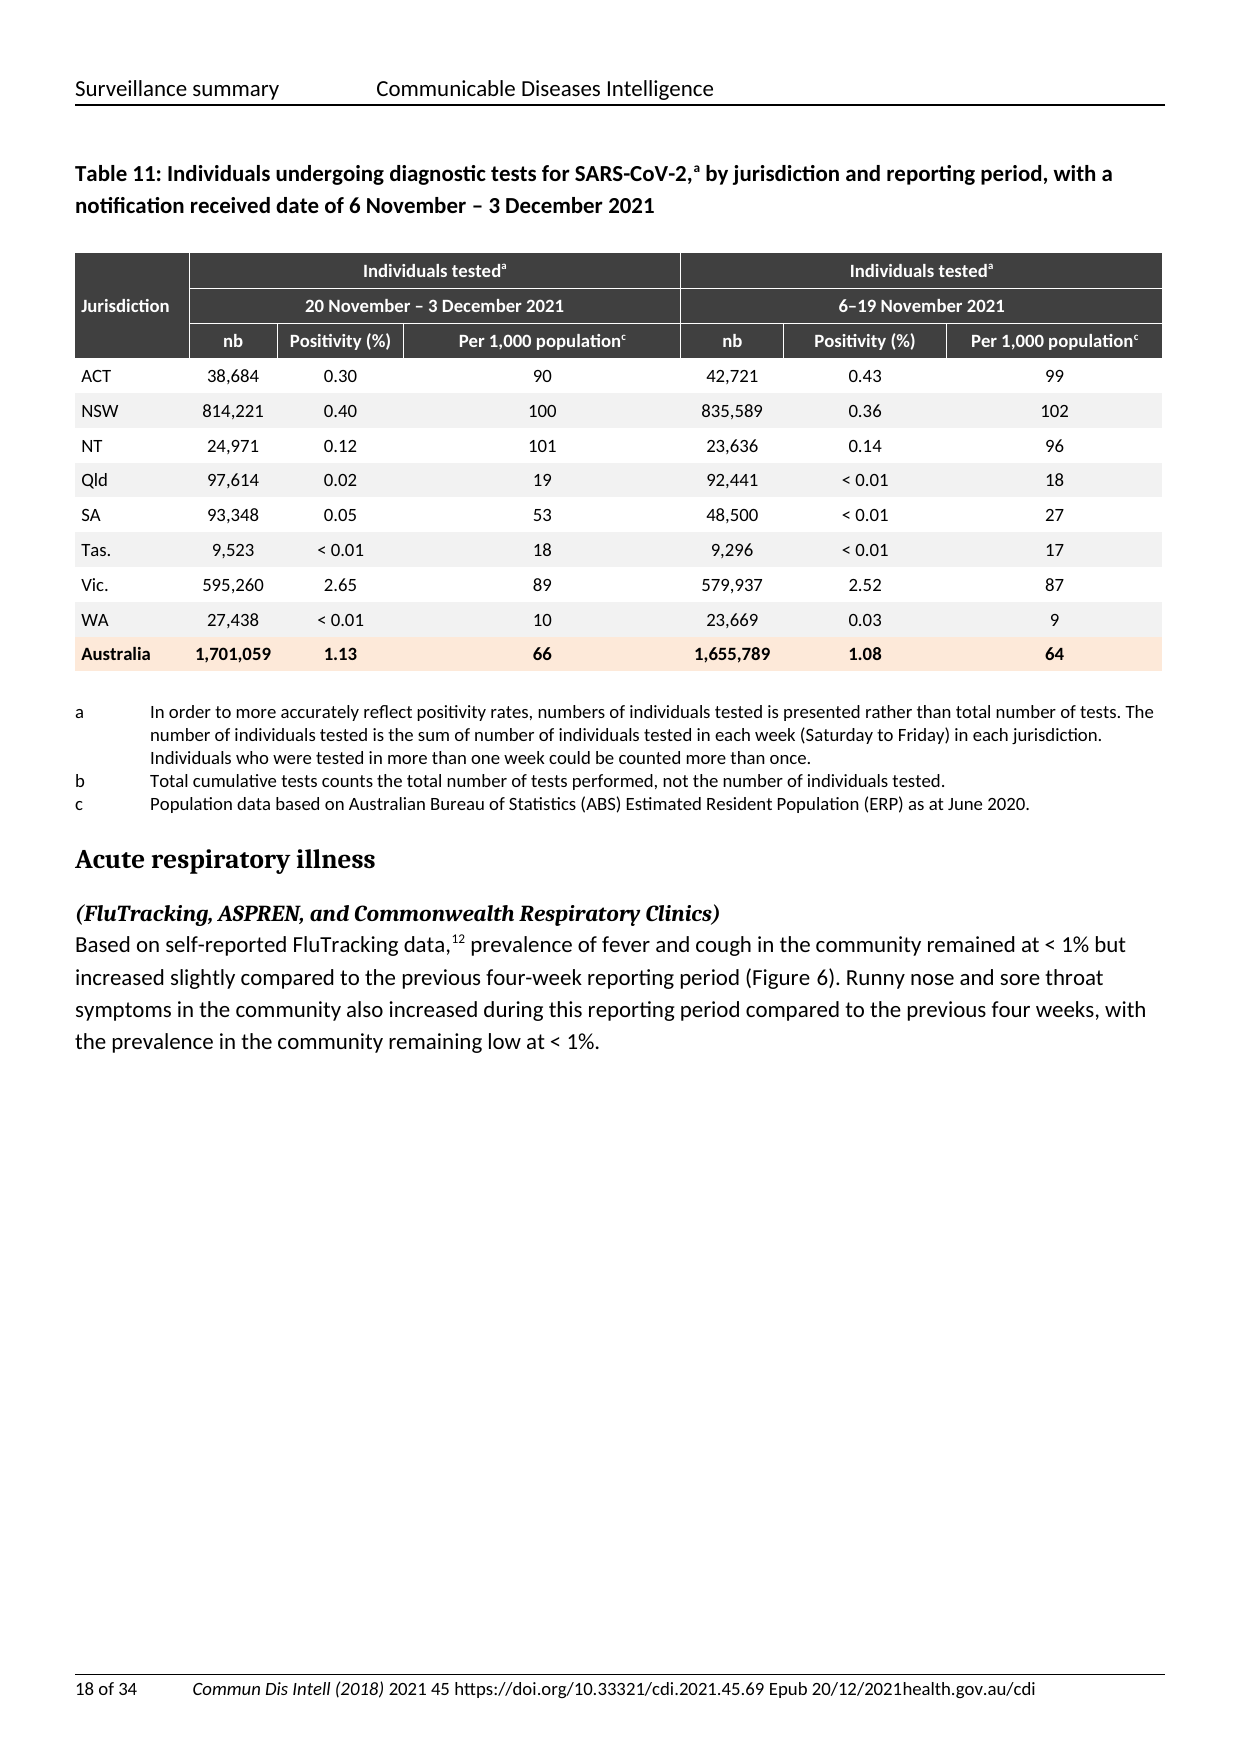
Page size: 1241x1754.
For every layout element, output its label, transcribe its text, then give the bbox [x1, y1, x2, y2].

table_cell 0.05 [277, 498, 404, 532]
table_cell < 0.01 [784, 498, 946, 532]
table_cell 814,221 [189, 393, 277, 428]
table_cell 19 [404, 463, 680, 497]
table_cell 9 [946, 602, 1162, 637]
table_cell 20 November – 3 December 2021 [190, 289, 680, 323]
table_cell Per 1,000 populationc [947, 324, 1162, 358]
table_cell Tas. [75, 532, 189, 567]
table_cell < 0.01 [784, 463, 946, 497]
subtitle (FluTracking, ASPREN, and Commonwealth Respiratory Clinics) [75, 901, 1165, 927]
table_cell 579,937 [680, 567, 784, 602]
table_cell < 0.01 [784, 532, 946, 567]
table_cell 87 [946, 567, 1162, 602]
table_cell 1,701,059 [189, 637, 277, 671]
text a In order to more accurately reflect positivity rates, numbers of individuals tested is presented rather than total number of tests. The number of individuals tested is the sum of number of individuals tested in each week (Saturday to Friday) in each jurisdiction. Individuals who were tested in more than one week could be counted more than once. [75, 701, 1165, 769]
table_cell 102 [946, 393, 1162, 428]
table_cell Positivity (%) [278, 324, 403, 358]
table_cell 27,438 [189, 602, 277, 637]
table_cell ACT [75, 358, 189, 393]
table_cell 595,260 [189, 567, 277, 602]
table_cell Qld [75, 463, 189, 497]
table_cell 48,500 [680, 498, 784, 532]
table_cell Australia [75, 637, 189, 671]
table_cell 10 [404, 602, 680, 637]
table_cell 90 [404, 358, 680, 393]
table_cell < 0.01 [277, 532, 404, 567]
table_cell SA [75, 498, 189, 532]
table_cell 1,655,789 [680, 637, 784, 671]
table_cell Per 1,000 populationc [404, 324, 680, 358]
table_cell 0.14 [784, 428, 946, 463]
table_cell 17 [946, 532, 1162, 567]
table_cell NSW [75, 393, 189, 428]
table_cell 42,721 [680, 358, 784, 393]
table_cell 1.08 [784, 637, 946, 671]
table_cell 1.13 [277, 637, 404, 671]
table_cell 18 [946, 463, 1162, 497]
table_cell WA [75, 602, 189, 637]
table_cell < 0.01 [277, 602, 404, 637]
text Table 11: Individuals undergoing diagnostic tests for SARS-CoV-2,a by jurisdiction and reporting period, with a notification received date of 6 November – 3 December 2021 [75, 159, 1165, 219]
subtitle Acute respiratory illness [75, 844, 1165, 876]
table_cell nb [681, 324, 783, 358]
table_cell 38,684 [189, 358, 277, 393]
table_cell 18 [404, 532, 680, 567]
table_cell 27 [946, 498, 1162, 532]
text c Population data based on Australian Bureau of Statistics (ABS) Estimated Resident Population (ERP) as at June 2020. [75, 792, 1165, 815]
table_cell 0.40 [277, 393, 404, 428]
table_cell 24,971 [189, 428, 277, 463]
table_cell 0.03 [784, 602, 946, 637]
table_cell NT [75, 428, 189, 463]
table_cell 96 [946, 428, 1162, 463]
table_cell 0.36 [784, 393, 946, 428]
table_cell Vic. [75, 567, 189, 602]
table_cell 100 [404, 393, 680, 428]
table_cell 101 [404, 428, 680, 463]
table_cell 23,669 [680, 602, 784, 637]
table_cell 0.02 [277, 463, 404, 497]
table_cell Positivity (%) [784, 324, 946, 358]
text b Total cumulative tests counts the total number of tests performed, not the number of individuals tested. [75, 769, 1165, 792]
table_cell 97,614 [189, 463, 277, 497]
text Based on self-reported FluTracking data,12 prevalence of fever and cough in the community remained at < 1% but increased slightly compared to the previous four-week reporting period (Figure 6). Runny nose and sore throat symptoms in the community also increased during this reporting period compared to the previous four weeks, with the prevalence in the community remaining low at < 1%. [75, 931, 1165, 1055]
table_cell 53 [404, 498, 680, 532]
table_cell 9,296 [680, 532, 784, 567]
table_cell 835,589 [680, 393, 784, 428]
table_cell 23,636 [680, 428, 784, 463]
table_cell 2.65 [277, 567, 404, 602]
table_cell 9,523 [189, 532, 277, 567]
table_cell 64 [946, 637, 1162, 671]
table_cell 2.52 [784, 567, 946, 602]
table_cell nb [190, 324, 277, 358]
table_header Individuals testeda [190, 253, 680, 288]
table_header Individuals testeda [681, 253, 1162, 288]
table_cell 66 [404, 637, 680, 671]
table_cell 99 [946, 358, 1162, 393]
table_cell 89 [404, 567, 680, 602]
table_cell 0.43 [784, 358, 946, 393]
table_cell 0.30 [277, 358, 404, 393]
table_cell 0.12 [277, 428, 404, 463]
table_cell 92,441 [680, 463, 784, 497]
table_cell 93,348 [189, 498, 277, 532]
table_cell 6–19 November 2021 [681, 289, 1162, 323]
table_header Jurisdiction [75, 253, 189, 358]
